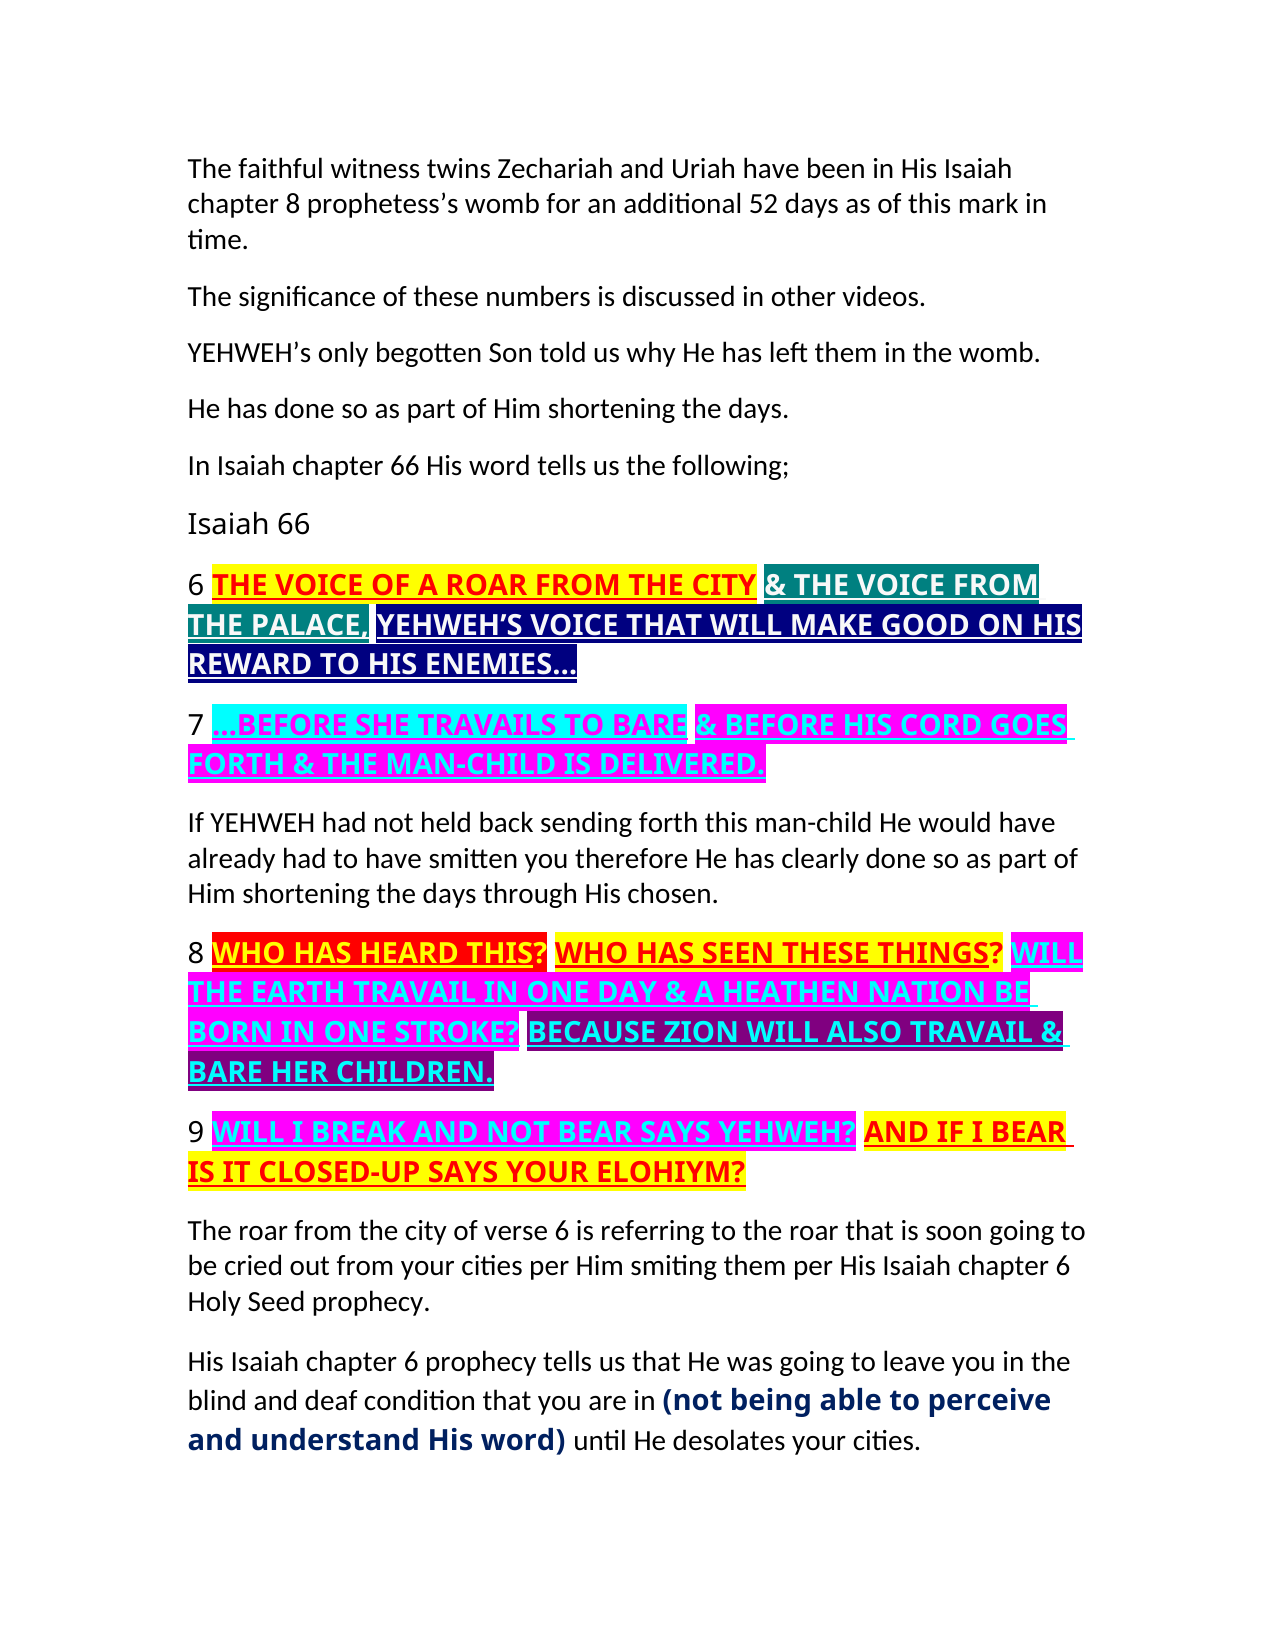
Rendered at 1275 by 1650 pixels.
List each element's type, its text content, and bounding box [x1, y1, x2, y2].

text He has done so as part of Him shortening the days. [187, 391, 1087, 426]
text YEHWEH’s only begotten Son told us why He has left them in the womb. [187, 334, 1087, 370]
text The significance of these numbers is discussed in other videos. [187, 278, 1087, 313]
text 7 …BEFORE SHE TRAVAILS TO BARE & BEFORE HIS CORD GOES FORTH & THE MAN-CHILD IS DELIVERED. [766, 704, 1087, 783]
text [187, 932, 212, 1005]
text The roar from the city of verse 6 is referring to the roar that is soon going to be cried out from your cities per Him smiting them per His Isaiah chapter 6 Holy Seed prophecy. [187, 1212, 1087, 1318]
text 9 WILL I BREAK AND NOT BEAR SAYS YEHWEH? AND IF I BEAR IS IT CLOSED-UP SAYS YOUR ELOHIYM? [746, 1111, 1087, 1191]
text Isaiah 66 [187, 503, 1087, 543]
text In Isaiah chapter 66 His word tells us the following; [187, 447, 1087, 483]
text 8 WHO HAS HEARD THIS? WHO HAS SEEN THESE THINGS? WILL THE EARTH TRAVAIL IN ONE DAY & A HEATHEN NATION BE BORN IN ONE STROKE? BECAUSE ZION WILL ALSO TRAVAIL & BARE HER CHILDREN. [494, 932, 1087, 1091]
text 6 THE VOICE OF A ROAR FROM THE CITY & THE VOICE FROM THE PALACE, YEHWEH’S VOICE THAT WILL MAKE GOOD ON HIS REWARD TO HIS ENEMIES… [187, 564, 1087, 683]
text His Isaiah chapter 6 prophecy tells us that He was going to leave you in the blind and deaf condition that you are in (not being able to perceive and understand His word) until He desolates your cities. [187, 1343, 1087, 1458]
text The faithful witness twins Zechariah and Uriah have been in His Isaiah chapter 8 prophetess’s womb for an additional 52 days as of this mark in time. [187, 150, 1087, 257]
text If YEHWEH had not held back sending forth this man-child He would have already had to have smitten you therefore He has clearly done so as part of Him shortening the days through His chosen. [187, 804, 1087, 911]
